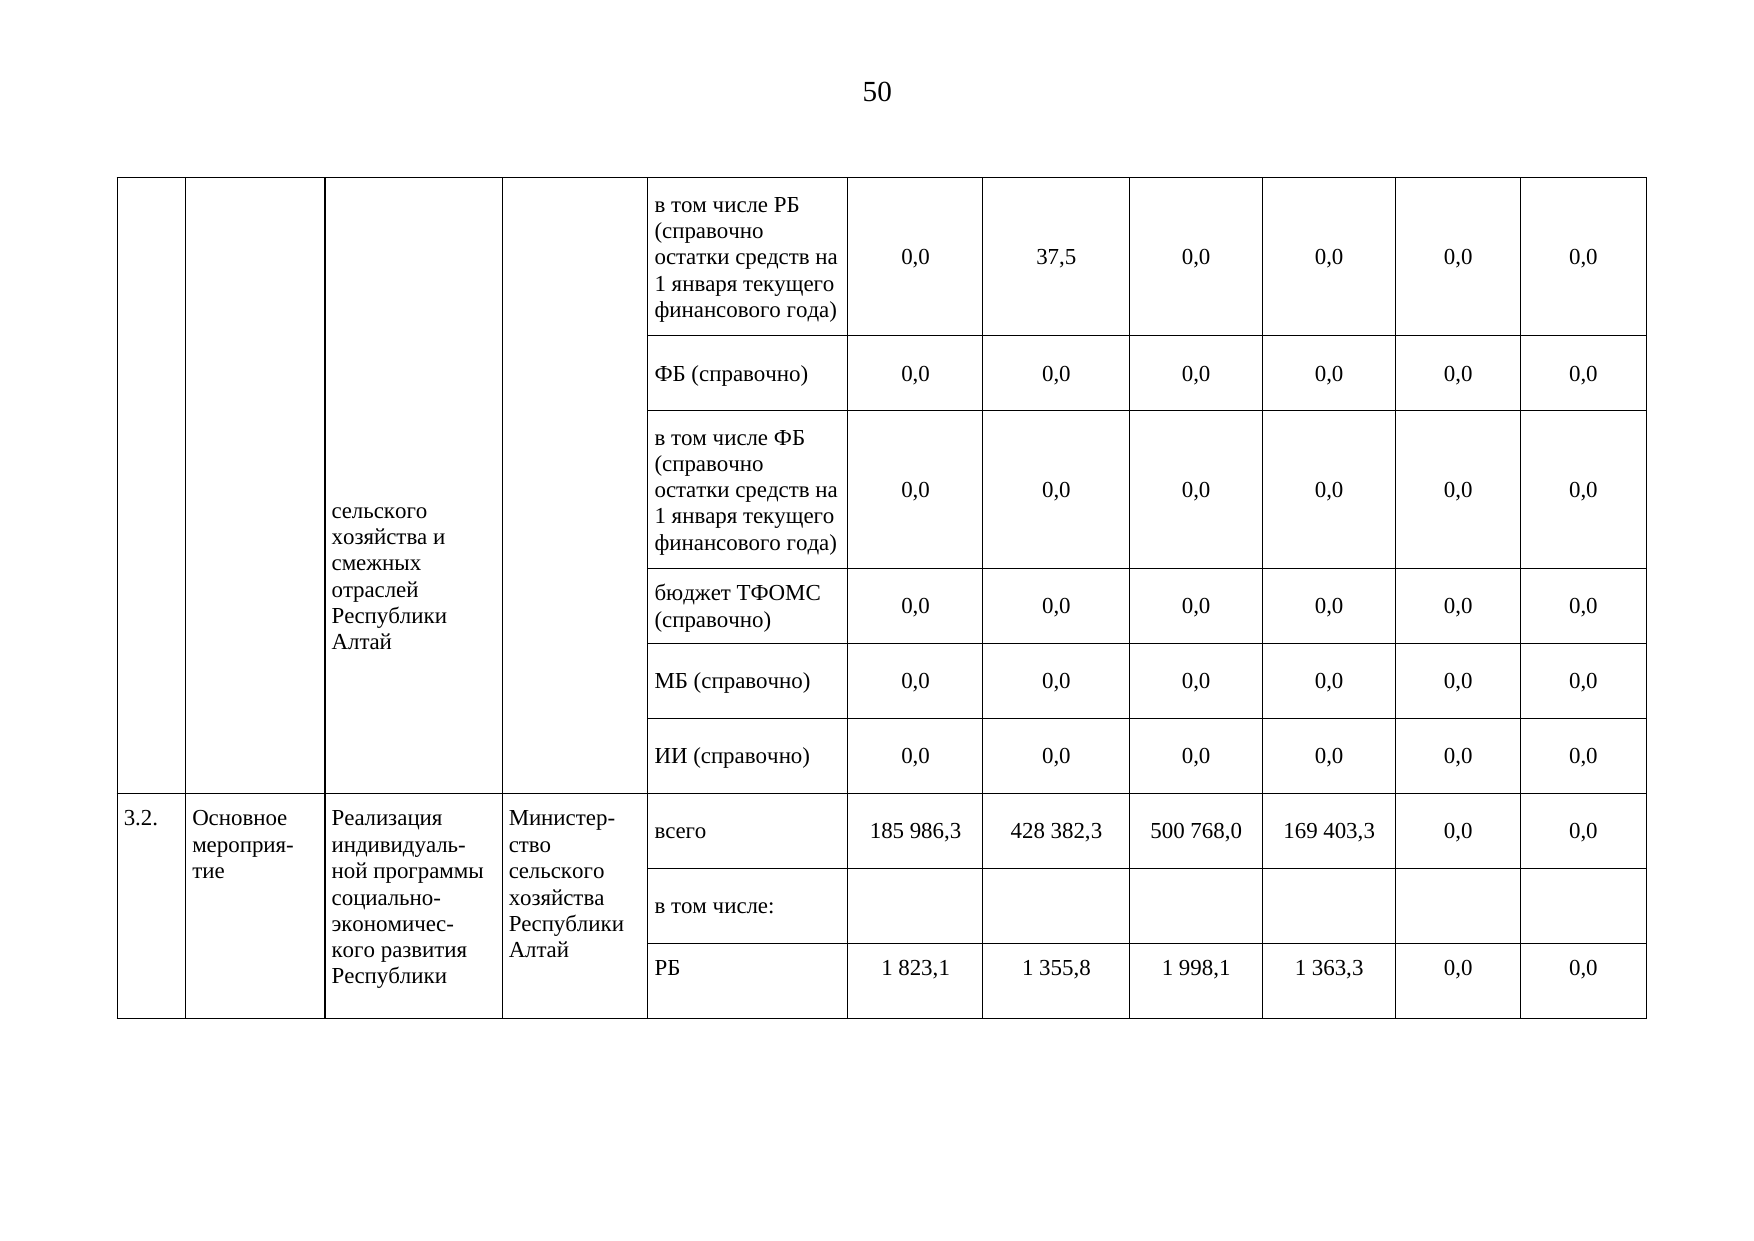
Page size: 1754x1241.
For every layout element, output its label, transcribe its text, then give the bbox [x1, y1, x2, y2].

table_cell 0,0 [1396, 719, 1520, 793]
table_cell 185 986,3 [848, 794, 982, 868]
table_cell 1 823,1 [848, 944, 982, 1018]
table_cell ФБ (справочно) [648, 336, 847, 410]
table_cell 0,0 [1521, 569, 1646, 643]
table_cell 0,0 [983, 644, 1129, 718]
table_cell 0,0 [848, 411, 982, 568]
table_cell 0,0 [1521, 178, 1646, 335]
table_cell 0,0 [848, 719, 982, 793]
table_cell 0,0 [983, 336, 1129, 410]
table_cell 0,0 [1521, 336, 1646, 410]
table_cell [1263, 869, 1395, 943]
table_cell 0,0 [1396, 178, 1520, 335]
table_cell 0,0 [1396, 794, 1520, 868]
table_cell 0,0 [1521, 944, 1646, 1018]
table_cell Основное мероприя-тие [186, 794, 324, 1018]
table_cell 0,0 [1263, 178, 1395, 335]
table_cell 0,0 [1396, 644, 1520, 718]
table_cell 0,0 [983, 569, 1129, 643]
table_cell 0,0 [1263, 336, 1395, 410]
table_cell [1521, 869, 1646, 943]
table_cell 0,0 [1263, 569, 1395, 643]
table_cell 0,0 [1130, 719, 1262, 793]
table_cell 0,0 [1396, 944, 1520, 1018]
table_cell РБ [648, 944, 847, 1018]
table_cell 0,0 [1396, 569, 1520, 643]
table_cell бюджет ТФОМС (справочно) [648, 569, 847, 643]
table_cell [983, 869, 1129, 943]
table_cell [848, 869, 982, 943]
table_cell Реализация индивидуаль-ной программы социально-экономичес-кого развития Республики Алтай в сфере сельского хозяйства [326, 794, 502, 1018]
table_cell 0,0 [1521, 411, 1646, 568]
table_cell в том числе: [648, 869, 847, 943]
table_cell в том числе РБ (справочно остатки средств на 1 января текущего финансового года) [648, 178, 847, 335]
table_cell 428 382,3 [983, 794, 1129, 868]
table_cell 0,0 [1521, 794, 1646, 868]
table_cell 3.2. [118, 794, 185, 1018]
table_cell всего [648, 794, 847, 868]
table_cell 1 355,8 [983, 944, 1129, 1018]
table_cell Министер-ство сельского хозяйства Республики Алтай [503, 794, 647, 1018]
table_cell 1 998,1 [1130, 944, 1262, 1018]
table_cell МБ (справочно) [648, 644, 847, 718]
table_cell ИИ (справочно) [648, 719, 847, 793]
table_cell 500 768,0 [1130, 794, 1262, 868]
table_cell 1 363,3 [1263, 944, 1395, 1018]
table_cell 0,0 [1396, 336, 1520, 410]
table_cell 0,0 [848, 644, 982, 718]
table_cell 0,0 [848, 178, 982, 335]
table_cell 37,5 [983, 178, 1129, 335]
table_cell 0,0 [1263, 644, 1395, 718]
table_cell 0,0 [1263, 411, 1395, 568]
table_cell [1396, 869, 1520, 943]
table_cell в том числе ФБ (справочно остатки средств на 1 января текущего финансового года) [648, 411, 847, 568]
table_cell 0,0 [983, 411, 1129, 568]
table_cell 0,0 [848, 569, 982, 643]
table_cell 0,0 [1521, 719, 1646, 793]
table_cell 0,0 [1263, 719, 1395, 793]
table_cell 169 403,3 [1263, 794, 1395, 868]
table_cell 0,0 [1130, 178, 1262, 335]
table_cell 0,0 [1396, 411, 1520, 568]
table_cell 0,0 [848, 336, 982, 410]
table_cell 0,0 [983, 719, 1129, 793]
table_cell 0,0 [1130, 336, 1262, 410]
table_cell [1130, 869, 1262, 943]
table_cell 0,0 [1130, 644, 1262, 718]
table_cell 0,0 [1521, 644, 1646, 718]
table_cell 0,0 [1130, 411, 1262, 568]
table_cell 0,0 [1130, 569, 1262, 643]
